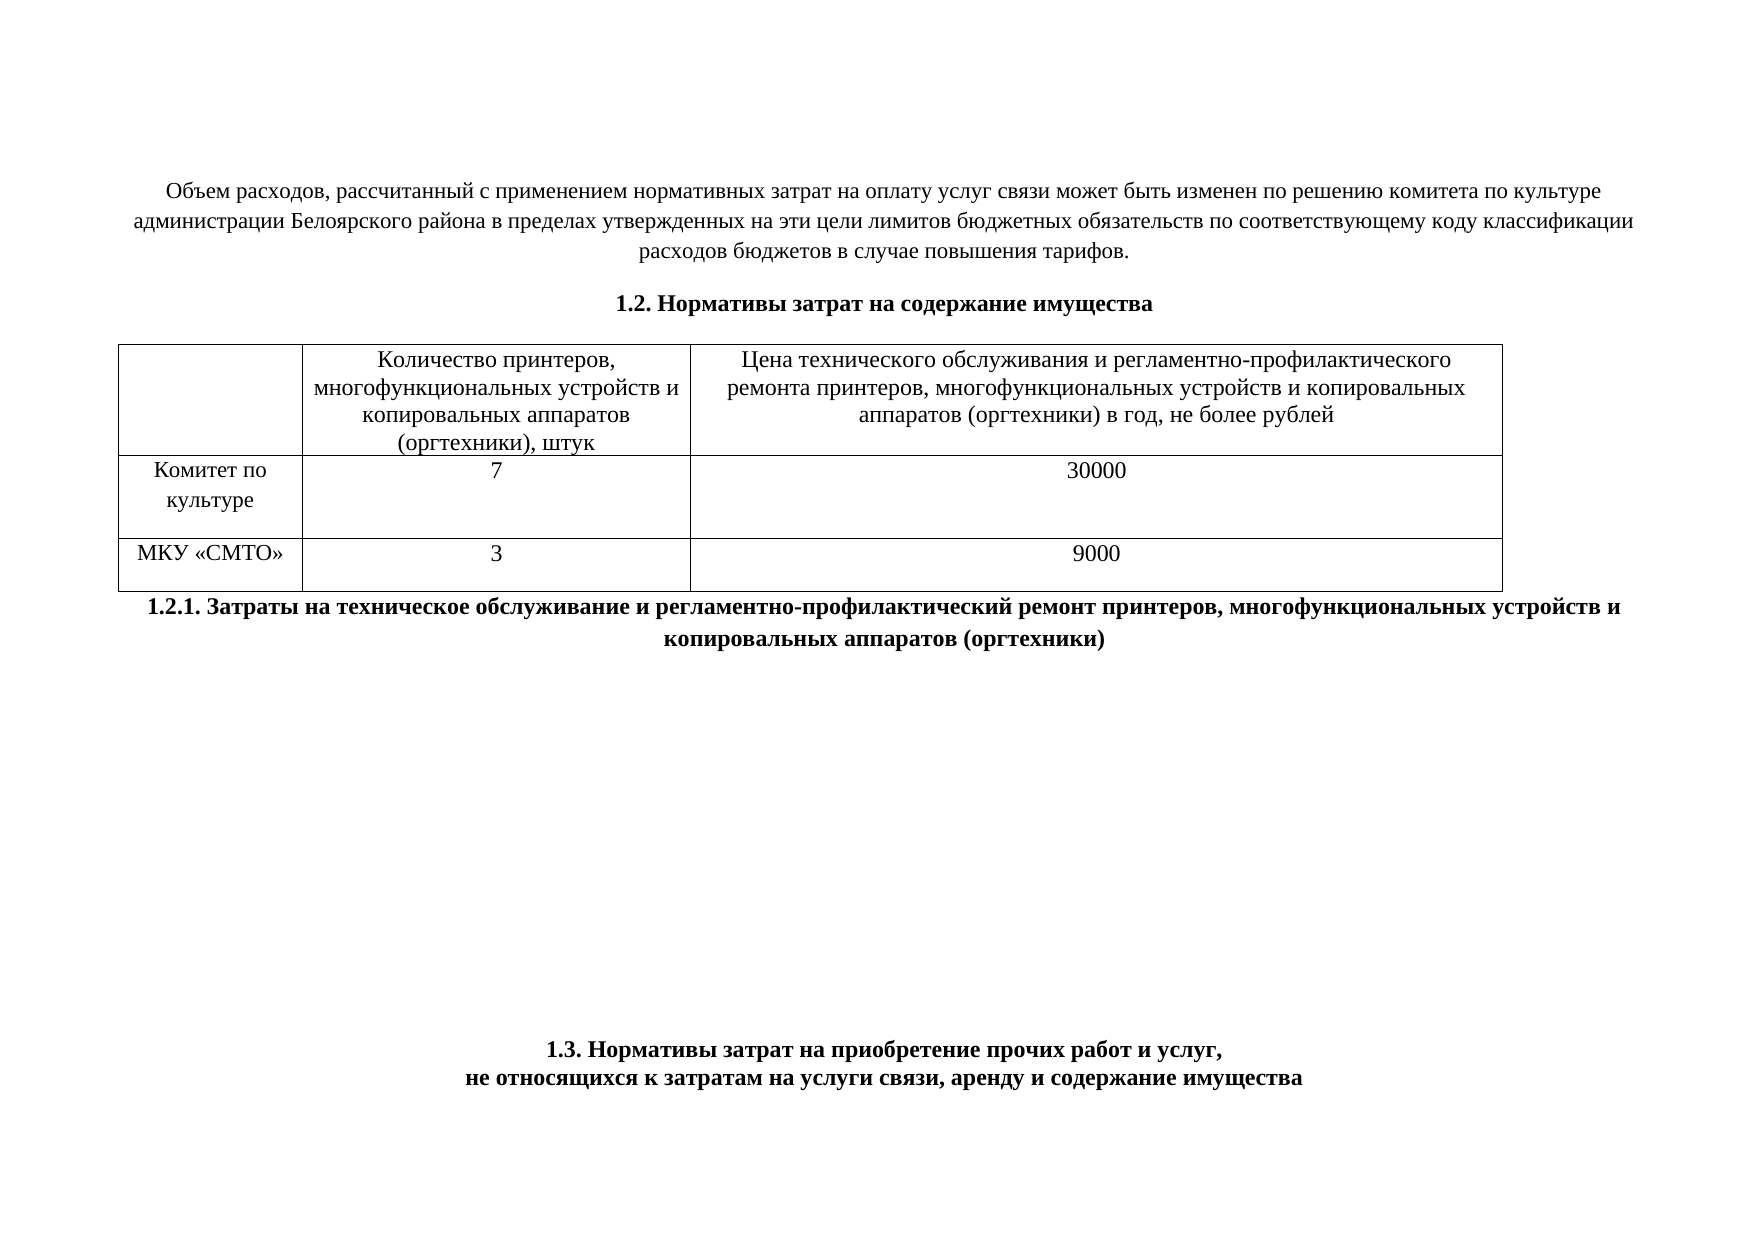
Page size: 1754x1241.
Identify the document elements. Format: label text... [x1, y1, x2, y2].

table_header Цена технического обслуживания и регламентно-профилактического ремонта принтеров, многофункциональных устройств и копировальных аппаратов (оргтехники) в год, не более рублей [691, 345, 1502, 455]
table_cell МКУ «СМТО» [119, 539, 302, 591]
table_cell Комитет по культуре [119, 456, 302, 538]
table_cell 3 [303, 539, 690, 591]
text 1.3. Нормативы затрат на приобретение прочих работ и услуг, [118, 1035, 1651, 1063]
text 1.2. Нормативы затрат на содержание имущества [118, 289, 1651, 316]
text не относящихся к затратам на услуги связи, аренду и содержание имущества [118, 1063, 1651, 1090]
text 1.2.1. Затраты на техническое обслуживание и регламентно-профилактический ремонт принтеров, многофункциональных устройств и копировальных аппаратов (оргтехники) [118, 592, 1651, 651]
table_cell 30000 [691, 456, 1502, 538]
table_cell 9000 [691, 539, 1502, 591]
table_header Количество принтеров, многофункциональных устройств и копировальных аппаратов (оргтехники), штук [303, 345, 690, 455]
table_header [119, 345, 302, 455]
text Объем расходов, рассчитанный с применением нормативных затрат на оплату услуг связи может быть изменен по решению комитета по культуре администрации Белоярского района в пределах утвержденных на эти цели лимитов бюджетных обязательств по соответствующему коду классификации расходов бюджетов в случае повышения тарифов. [118, 177, 1651, 264]
table_cell 7 [303, 456, 690, 538]
